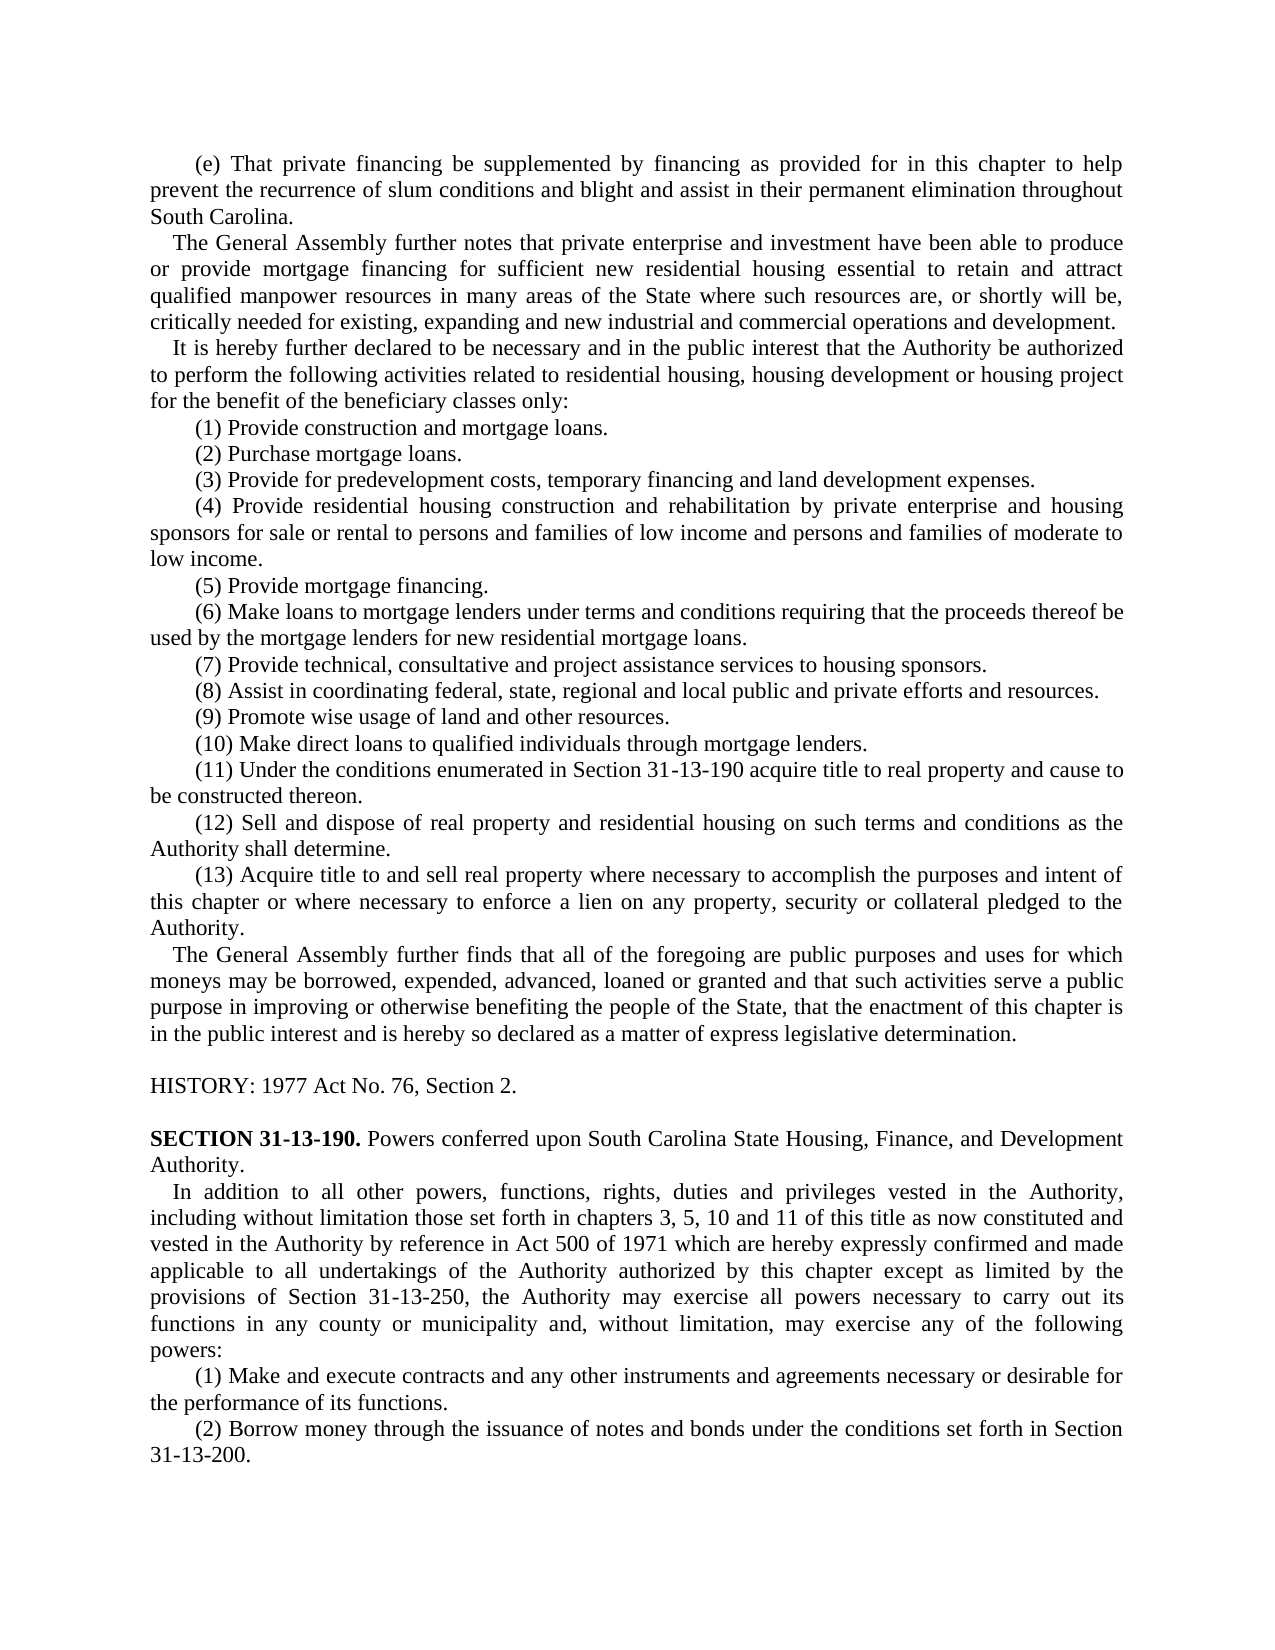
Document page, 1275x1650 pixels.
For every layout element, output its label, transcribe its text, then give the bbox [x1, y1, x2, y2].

text (1) Make and execute contracts and any other instruments and agreements necessary or desirable for the performance of its functions. [150, 1362, 1125, 1415]
text (8) Assist in coordinating federal, state, regional and local public and private efforts and resources. [150, 677, 1125, 703]
text (6) Make loans to mortgage lenders under terms and conditions requiring that the proceeds thereof be used by the mortgage lenders for new residential mortgage loans. [150, 598, 1125, 651]
text The General Assembly further finds that all of the foregoing are public purposes and uses for which moneys may be borrowed, expended, advanced, loaned or granted and that such activities serve a public purpose in improving or otherwise benefiting the people of the State, that the enactment of this chapter is in the public interest and is hereby so declared as a matter of express legislative determination. [150, 941, 1125, 1046]
text (4) Provide residential housing construction and rehabilitation by private enterprise and housing sponsors for sale or rental to persons and families of low income and persons and families of moderate to low income. [150, 493, 1125, 572]
text (12) Sell and dispose of real property and residential housing on such terms and conditions as the Authority shall determine. [150, 809, 1125, 862]
text (13) Acquire title to and sell real property where necessary to accomplish the purposes and intent of this chapter or where necessary to enforce a lien on any property, security or collateral pledged to the Authority. [150, 862, 1125, 941]
text (3) Provide for predevelopment costs, temporary financing and land development expenses. [150, 466, 1125, 493]
text (2) Purchase mortgage loans. [150, 440, 1125, 466]
text (9) Promote wise usage of land and other resources. [150, 703, 1125, 730]
text (10) Make direct loans to qualified individuals through mortgage lenders. [150, 730, 1125, 756]
text (2) Borrow money through the issuance of notes and bonds under the conditions set forth in Section 31-13-200. [150, 1415, 1125, 1468]
text (5) Provide mortgage financing. [150, 572, 1125, 598]
text The General Assembly further notes that private enterprise and investment have been able to produce or provide mortgage financing for sufficient new residential housing essential to retain and attract qualified manpower resources in many areas of the State where such resources are, or shortly will be, critically needed for existing, expanding and new industrial and commercial operations and development. [150, 229, 1125, 334]
text In addition to all other powers, functions, rights, duties and privileges vested in the Authority, including without limitation those set forth in chapters 3, 5, 10 and 11 of this title as now constituted and vested in the Authority by reference in Act 500 of 1971 which are hereby expressly confirmed and made applicable to all undertakings of the Authority authorized by this chapter except as limited by the provisions of Section 31-13-250, the Authority may exercise all powers necessary to carry out its functions in any county or municipality and, without limitation, may exercise any of the following powers: [150, 1178, 1125, 1362]
text (7) Provide technical, consultative and project assistance services to housing sponsors. [150, 651, 1125, 677]
text SECTION 31-13-190. Powers conferred upon South Carolina State Housing, Finance, and Development Authority. [150, 1125, 1125, 1178]
text (1) Provide construction and mortgage loans. [150, 413, 1125, 440]
text (e) That private financing be supplemented by financing as provided for in this chapter to help prevent the recurrence of slum conditions and blight and assist in their permanent elimination throughout South Carolina. [150, 150, 1125, 229]
text It is hereby further declared to be necessary and in the public interest that the Authority be authorized to perform the following activities related to residential housing, housing development or housing project for the benefit of the beneficiary classes only: [150, 334, 1125, 413]
text (11) Under the conditions enumerated in Section 31-13-190 acquire title to real property and cause to be constructed thereon. [150, 756, 1125, 809]
text HISTORY: 1977 Act No. 76, Section 2. [150, 1072, 1125, 1099]
